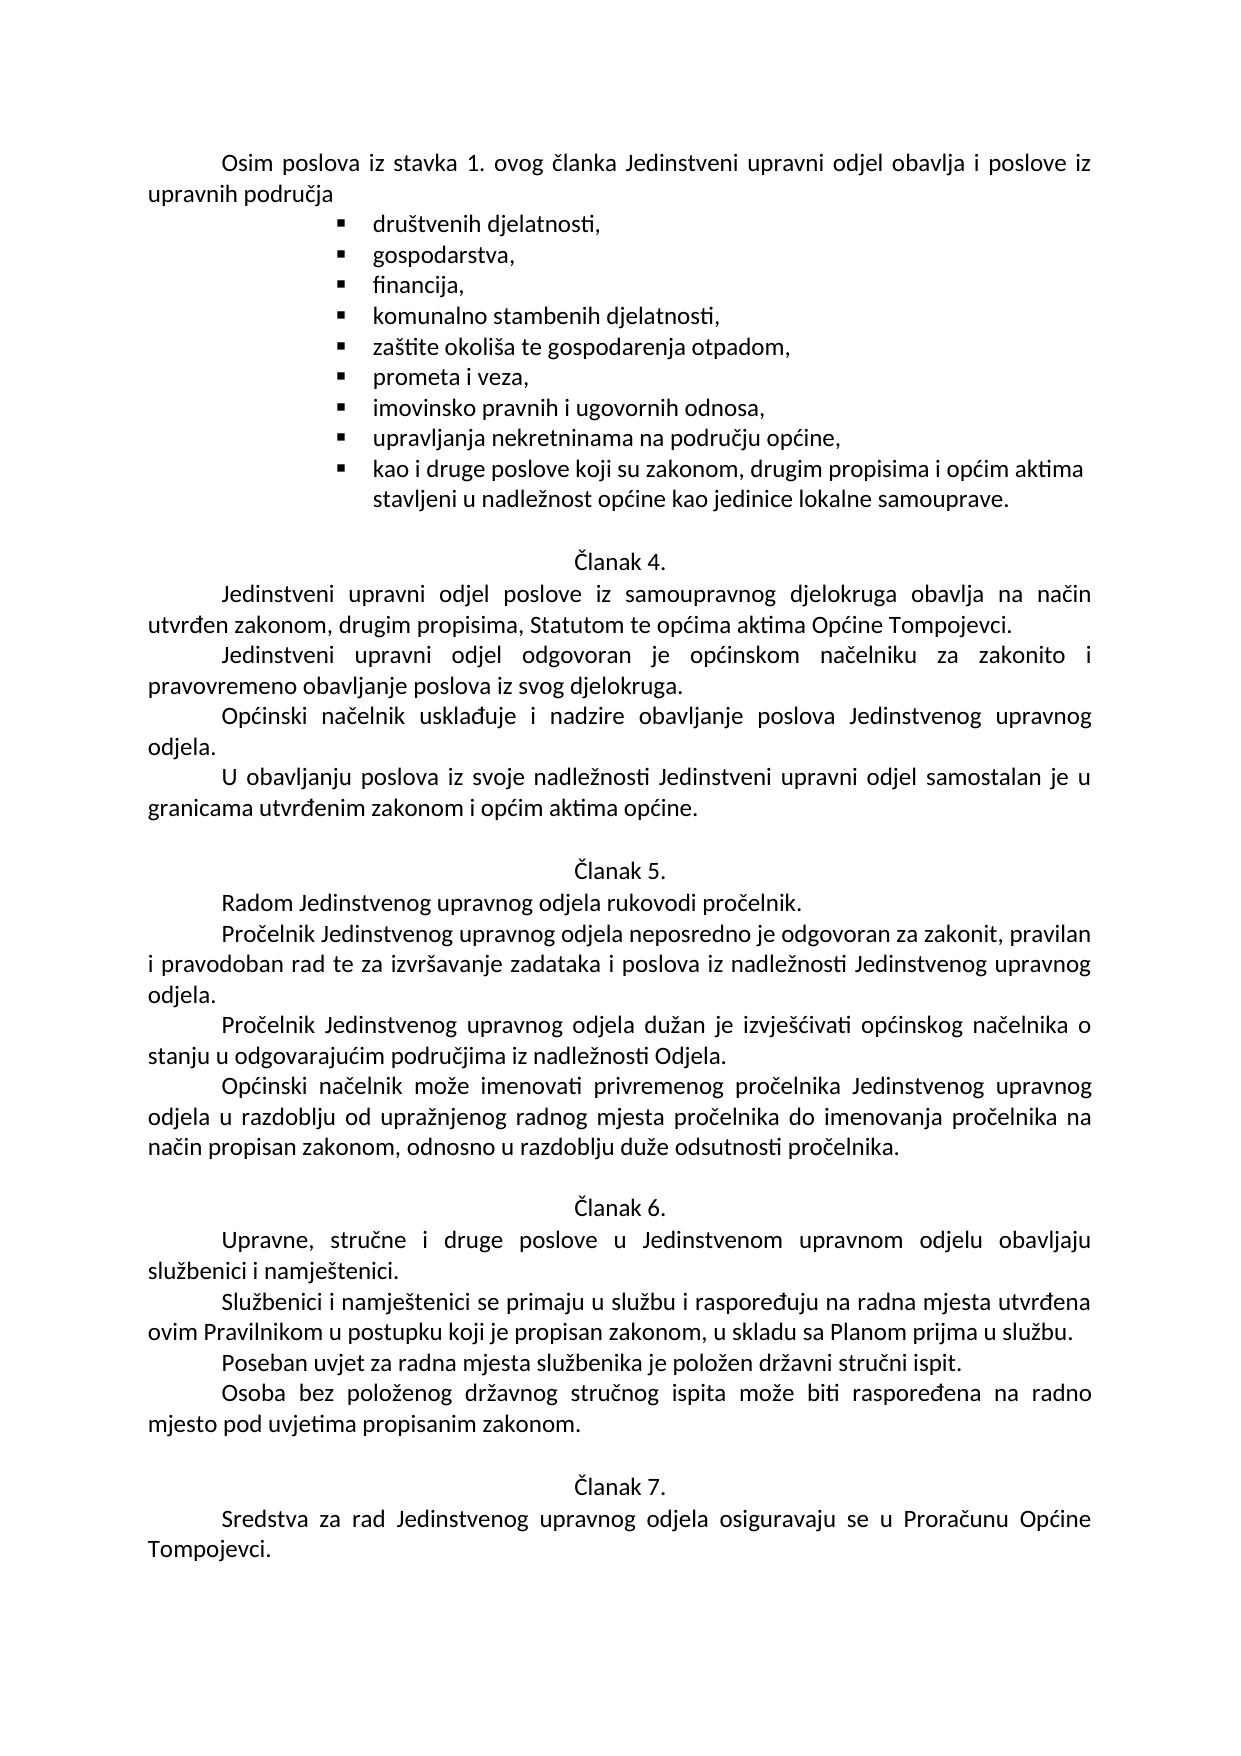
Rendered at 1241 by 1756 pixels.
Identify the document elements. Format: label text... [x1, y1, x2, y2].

text Pročelnik Jedinstvenog upravnog odjela dužan je izvješćivati općinskog načelnika o stanju u odgovarajućim područjima iz nadležnosti Odjela. [148, 1009, 1093, 1070]
list gospodarstva, [335, 239, 1093, 270]
text Općinski načelnik može imenovati privremenog pročelnika Jedinstvenog upravnog odjela u razdoblju od upražnjenog radnog mjesta pročelnika do imenovanja pročelnika na način propisan zakonom, odnosno u razdoblju duže odsutnosti pročelnika. [148, 1070, 1093, 1162]
text Jedinstveni upravni odjel odgovoran je općinskom načelniku za zakonito i pravovremeno obavljanje poslova iz svog djelokruga. [148, 639, 1093, 701]
text Pročelnik Jedinstvenog upravnog odjela neposredno je odgovoran za zakonit, pravilan i pravodoban rad te za izvršavanje zadataka i poslova iz nadležnosti Jedinstvenog upravnog odjela. [148, 918, 1093, 1009]
text Upravne, stručne i druge poslove u Jedinstvenom upravnom odjelu obavljaju službenici i namještenici. [148, 1225, 1093, 1286]
list zaštite okoliša te gospodarenja otpadom, [335, 331, 1093, 361]
list komunalno stambenih djelatnosti, [335, 300, 1093, 331]
text U obavljanju poslova iz svoje nadležnosti Jedinstveni upravni odjel samostalan je u granicama utvrđenim zakonom i općim aktima općine. [148, 762, 1093, 823]
text Članak 5. [148, 855, 1093, 885]
list kao i druge poslove koji su zakonom, drugim propisima i općim aktima stavljeni u nadležnost općine kao jedinice lokalne samouprave. [335, 453, 1093, 514]
text Članak 4. [148, 546, 1093, 577]
text Osim poslova iz stavka 1. ovog članka Jedinstveni upravni odjel obavlja i poslove iz upravnih područja [148, 148, 1093, 209]
text Službenici i namještenici se primaju u službu i raspoređuju na radna mjesta utvrđena ovim Pravilnikom u postupku koji je propisan zakonom, u skladu sa Planom prijma u službu. [148, 1286, 1093, 1347]
text Jedinstveni upravni odjel poslove iz samoupravnog djelokruga obavlja na način utvrđen zakonom, drugim propisima, Statutom te općima aktima Općine Tompojevci. [148, 578, 1093, 639]
text Osoba bez položenog državnog stručnog ispita može biti raspoređena na radno mjesto pod uvjetima propisanim zakonom. [148, 1377, 1093, 1438]
list društvenih djelatnosti, [335, 209, 1093, 239]
text Radom Jedinstvenog upravnog odjela rukovodi pročelnik. [148, 887, 1093, 918]
text Općinski načelnik usklađuje i nadzire obavljanje poslova Jedinstvenog upravnog odjela. [148, 701, 1093, 762]
list prometa i veza, [335, 361, 1093, 392]
text Članak 7. [148, 1471, 1093, 1501]
list financija, [335, 270, 1093, 300]
text Sredstva za rad Jedinstvenog upravnog odjela osiguravaju se u Proračunu Općine Tompojevci. [148, 1503, 1093, 1564]
text Poseban uvjet za radna mjesta službenika je položen državni stručni ispit. [148, 1347, 1093, 1377]
text Članak 6. [148, 1192, 1093, 1223]
list upravljanja nekretninama na području općine, [335, 422, 1093, 453]
list imovinsko pravnih i ugovornih odnosa, [335, 392, 1093, 422]
